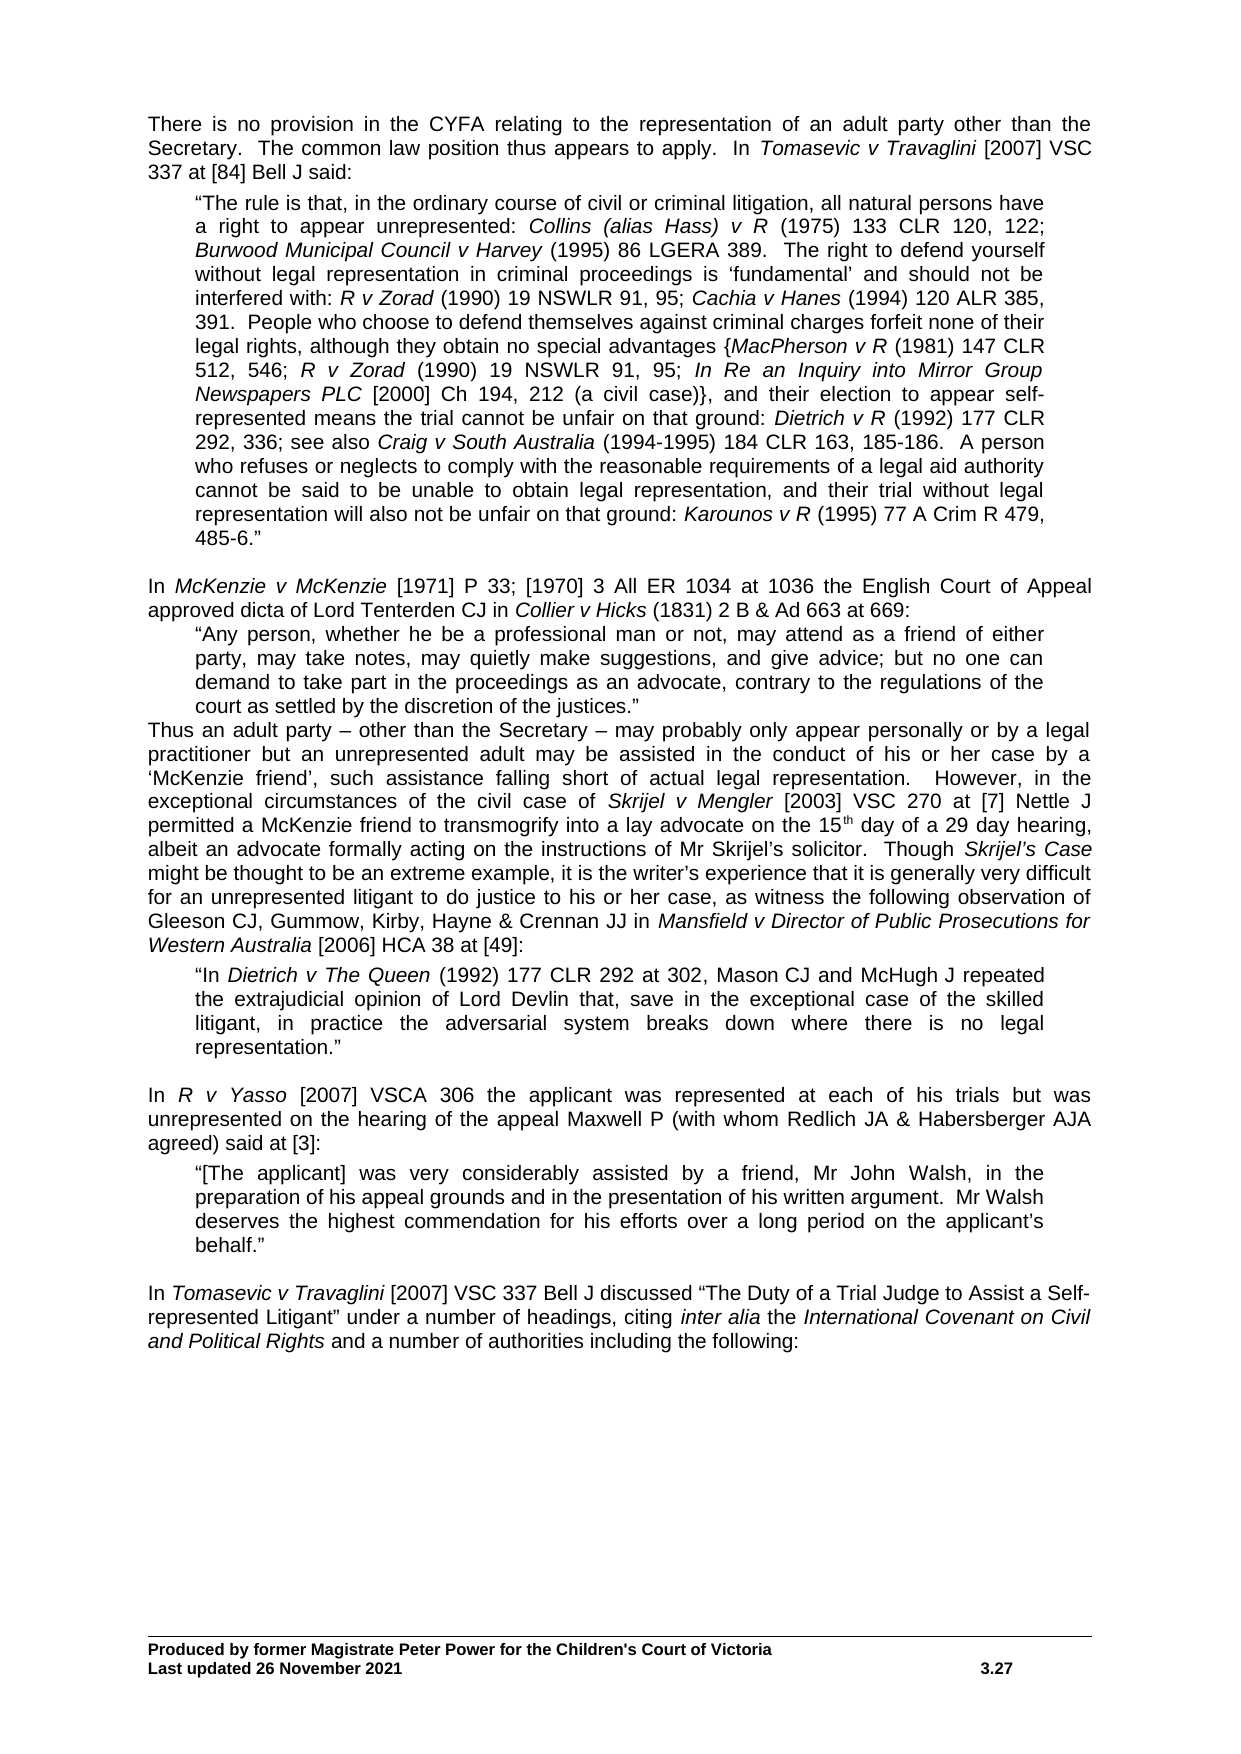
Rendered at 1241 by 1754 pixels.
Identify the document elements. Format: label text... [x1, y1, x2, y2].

text “In Dietrich v The Queen (1992) 177 CLR 292 at 302, Mason CJ and McHugh J repeated the extrajudicial opinion of Lord Devlin that, save in the exceptional case of the skilled litigant, in practice the adversarial system breaks down where there is no legal representation.” [195, 963, 1045, 1059]
text In McKenzie v McKenzie [1971] P 33; [1970] 3 All ER 1034 at 1036 the English Court of Appeal approved dicta of Lord Tenterden CJ in Collier v Hicks (1831) 2 B & Ad 663 at 669: [148, 574, 1092, 622]
text In Tomasevic v Travaglini [2007] VSC 337 Bell J discussed “The Duty of a Trial Judge to Assist a Self-represented Litigant” under a number of headings, citing inter alia the International Covenant on Civil and Political Rights and a number of authorities including the following: [148, 1281, 1092, 1353]
text There is no provision in the CYFA relating to the representation of an adult party other than the Secretary. The common law position thus appears to apply. In Tomasevic v Travaglini [2007] VSC 337 at [84] Bell J said: [148, 112, 1092, 184]
text “The rule is that, in the ordinary course of civil or criminal litigation, all natural persons have a right to appear unrepresented: Collins (alias Hass) v R (1975) 133 CLR 120, 122; Burwood Municipal Council v (1995) 86 LGERA 389. The right to defend yourself without legal representation in criminal proceedings is ‘fundamental’ and should not be interfered with: R v Zorad (1990) 19 NSWLR 91, 95; Cachia v Hanes (1994) 120 ALR 385, 391. People who choose to defend themselves against criminal charges forfeit none of their legal rights, although they obtain no special advantages {MacPherson v R (1981) 147 CLR 512, 546; R v Zorad (1990) 19 NSWLR 91, 95; In Re an Inquiry into Mirror Group Newspapers PLC [2000] Ch 194, 212 (a civil case)}, and their election to appear self-represented means the trial cannot be unfair on that ground: Dietrich v R (1992) 177 CLR 292, 336; see also Craig v South Australia (1994-1995) 184 CLR 163, 185-186. A person who refuses or neglects to comply with the reasonable requirements of a legal aid authority cannot be said to be unable to obtain legal representation, and their trial without legal representation will also not be unfair on that ground: Karounos v R (1995) 77 A Crim R 479, 485-6.” [195, 190, 1045, 550]
text “Any person, whether he be a professional man or not, may attend as a friend of either party, may take notes, may quietly make suggestions, and give advice; but no one can demand to take part in the proceedings as an advocate, contrary to the regulations of the court as settled by the discretion of the justices.” [195, 622, 1045, 717]
text In R v Yasso [2007] VSCA 306 the applicant was represented at each of his trials but was unrepresented on the hearing of the appeal Maxwell P (with whom Redlich JA & Habersberger AJA agreed) said at [3]: [148, 1083, 1092, 1155]
text Thus an adult party – other than the Secretary – may probably only appear personally or by a legal practitioner but an unrepresented adult may be assisted in the conduct of his or her case by a ‘McKenzie friend’, such assistance falling short of actual legal representation. However, in the exceptional circumstances of the civil case of Skrijel v Mengler [2003] VSC 270 at [7] Nettle J permitted a McKenzie friend to transmogrify into a lay advocate on the 15th day of a 29 day hearing, albeit an advocate formally acting on the instructions of Mr Skrijel’s solicitor. Though Skrijel’s Case might be thought to be an extreme example, it is the writer’s experience that it is generally very difficult for an unrepresented litigant to do justice to his or her case, as witness the following observation of Gleeson CJ, Gummow, Kirby, Hayne & Crennan JJ in Mansfield v Director of Public Prosecutions for Western Australia [2006] HCA 38 at [49]: [148, 717, 1092, 957]
text “[The applicant] was very considerably assisted by a friend, Mr John Walsh, in the preparation of his appeal grounds and in the presentation of his written argument. Mr Walsh deserves the highest commendation for his efforts over a long period on the applicant’s behalf.” [195, 1161, 1045, 1257]
